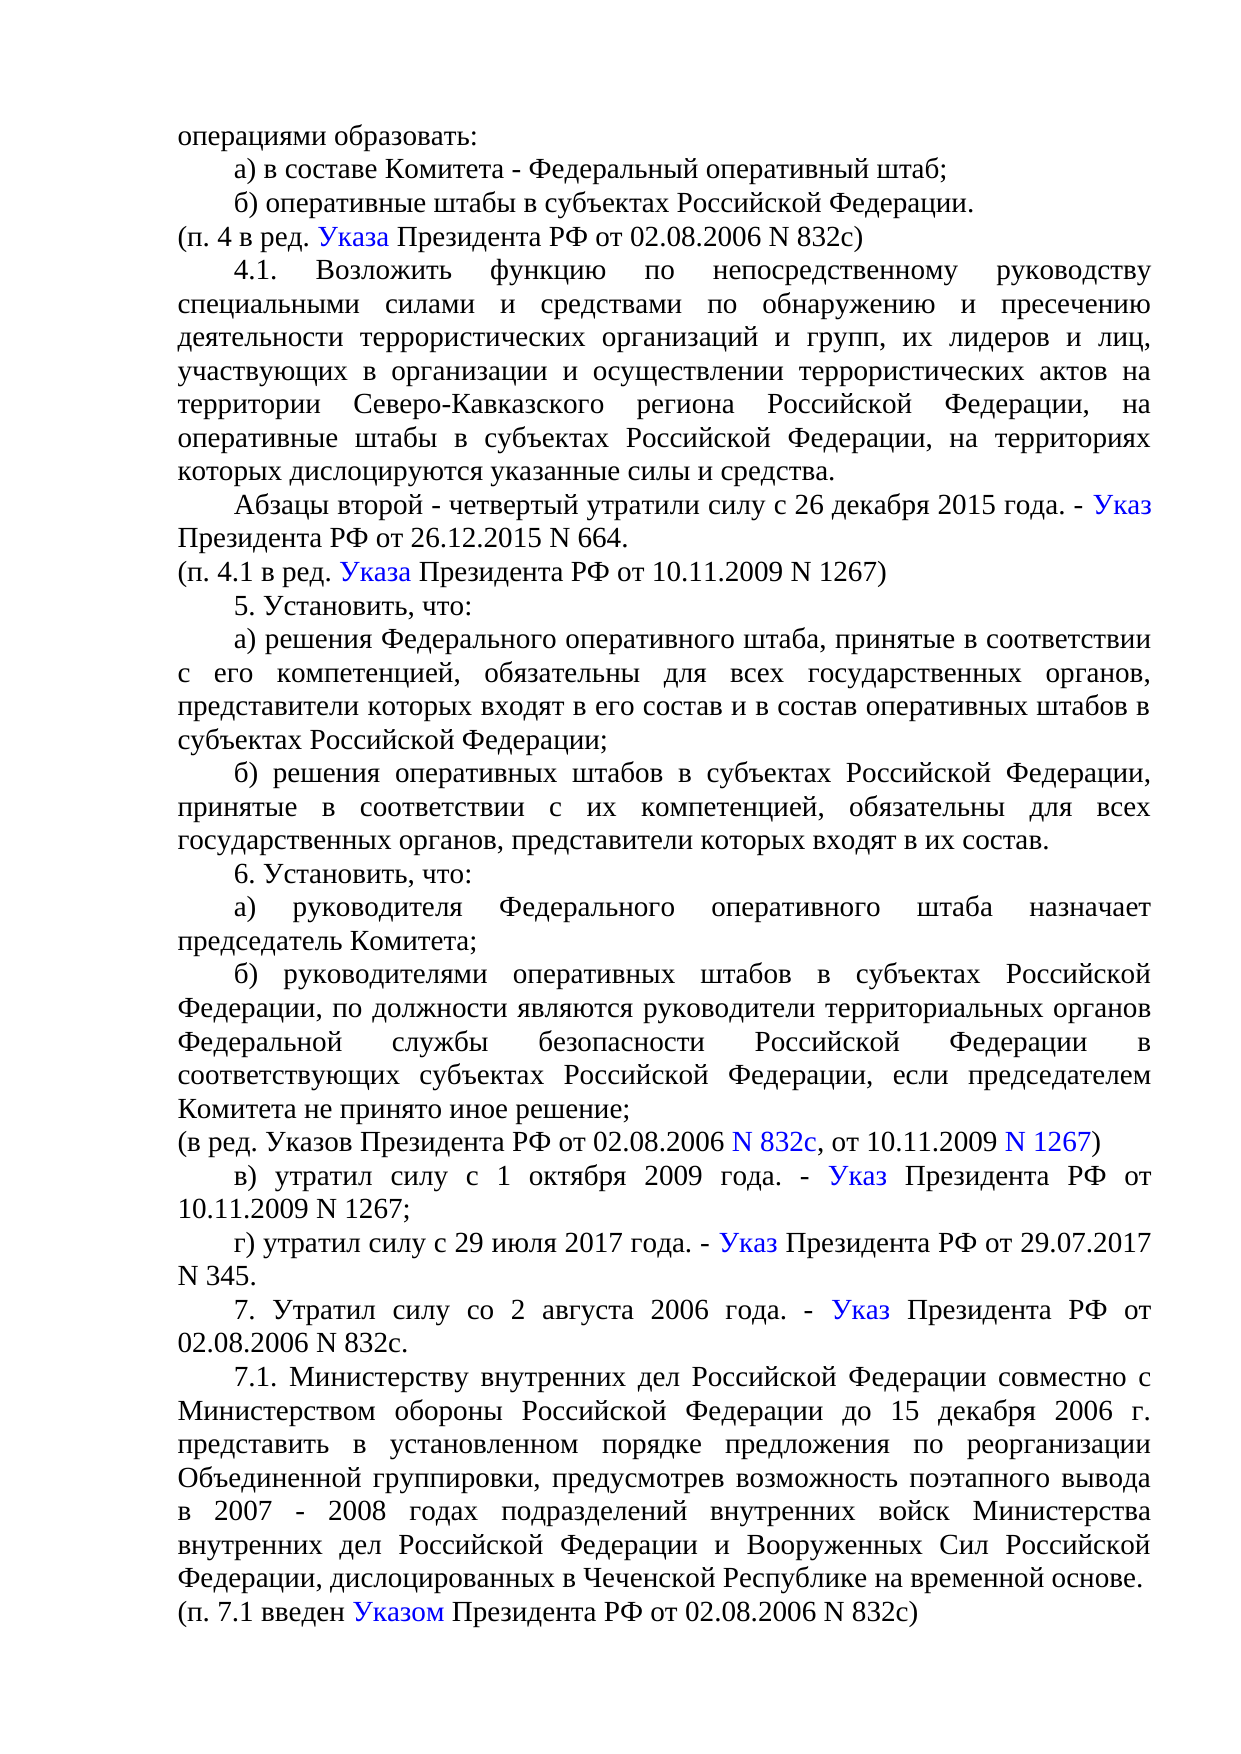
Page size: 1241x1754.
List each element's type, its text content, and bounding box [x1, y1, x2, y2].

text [177, 118, 1152, 152]
text (в ред. Указов Президента РФ от 02.08.2006 N 832с, от 10.11.2009 N 1267) [177, 1124, 1152, 1158]
text 5. Установить, что: [177, 588, 1152, 621]
text 4.1. Возложить функцию по непосредственному руководству специальными силами и средствами по обнаружению и пресечению деятельности террористических организаций и групп, их лидеров и лиц, участвующих в организации и осуществлении террористических актов на территории Северо-Кавказского региона Российской Федерации, на оперативные штабы в субъектах Российской Федерации, на территориях которых дислоцируются указанные силы и средства. [177, 252, 1152, 487]
text а) в составе Комитета - Федеральный оперативный штаб; [177, 152, 1152, 185]
text б) оперативные штабы в субъектах Российской Федерации. [177, 185, 1152, 219]
text 6. Установить, что: [177, 856, 1152, 889]
text б) руководителями оперативных штабов в субъектах Российской Федерации, по должности являются руководители территориальных органов Федеральной службы безопасности Российской Федерации в соответствующих субъектах Российской Федерации, если председателем Комитета не принято иное решение; [177, 957, 1152, 1124]
text г) утратил силу с 29 июля 2017 года. - Указ Президента РФ от 29.07.2017 N 345. [177, 1225, 1152, 1292]
text а) руководителя Федерального оперативного штаба назначает председатель Комитета; [177, 889, 1152, 957]
text (п. 4 в ред. Указа Президента РФ от 02.08.2006 N 832с) [177, 219, 1152, 252]
text 7.1. Министерству внутренних дел Российской Федерации совместно с Министерством обороны Российской Федерации до 15 декабря 2006 г. представить в установленном порядке предложения по реорганизации Объединенной группировки, предусмотрев возможность поэтапного вывода в 2007 - 2008 годах подразделений внутренних войск Министерства внутренних дел Российской Федерации и Вооруженных Сил Российской Федерации, дислоцированных в Чеченской Республике на временной основе. [177, 1359, 1152, 1594]
text (п. 7.1 введен Указом Президента РФ от 02.08.2006 N 832с) [177, 1594, 1152, 1627]
text 7. Утратил силу со 2 августа 2006 года. - Указ Президента РФ от 02.08.2006 N 832с. [177, 1292, 1152, 1359]
text в) утратил силу с 1 октября 2009 года. - Указ Президента РФ от 10.11.2009 N 1267; [177, 1158, 1152, 1225]
text (п. 4.1 в ред. Указа Президента РФ от 10.11.2009 N 1267) [177, 554, 1152, 588]
text а) решения Федерального оперативного штаба, принятые в соответствии с его компетенцией, обязательны для всех государственных органов, представители которых входят в его состав и в состав оперативных штабов в субъектах Российской Федерации; [177, 621, 1152, 755]
text Абзацы второй - четвертый утратили силу с 26 декабря 2015 года. - Указ Президента РФ от 26.12.2015 N 664. [177, 487, 1152, 554]
text б) решения оперативных штабов в субъектах Российской Федерации, принятые в соответствии с их компетенцией, обязательны для всех государственных органов, представители которых входят в их состав. [177, 755, 1152, 856]
